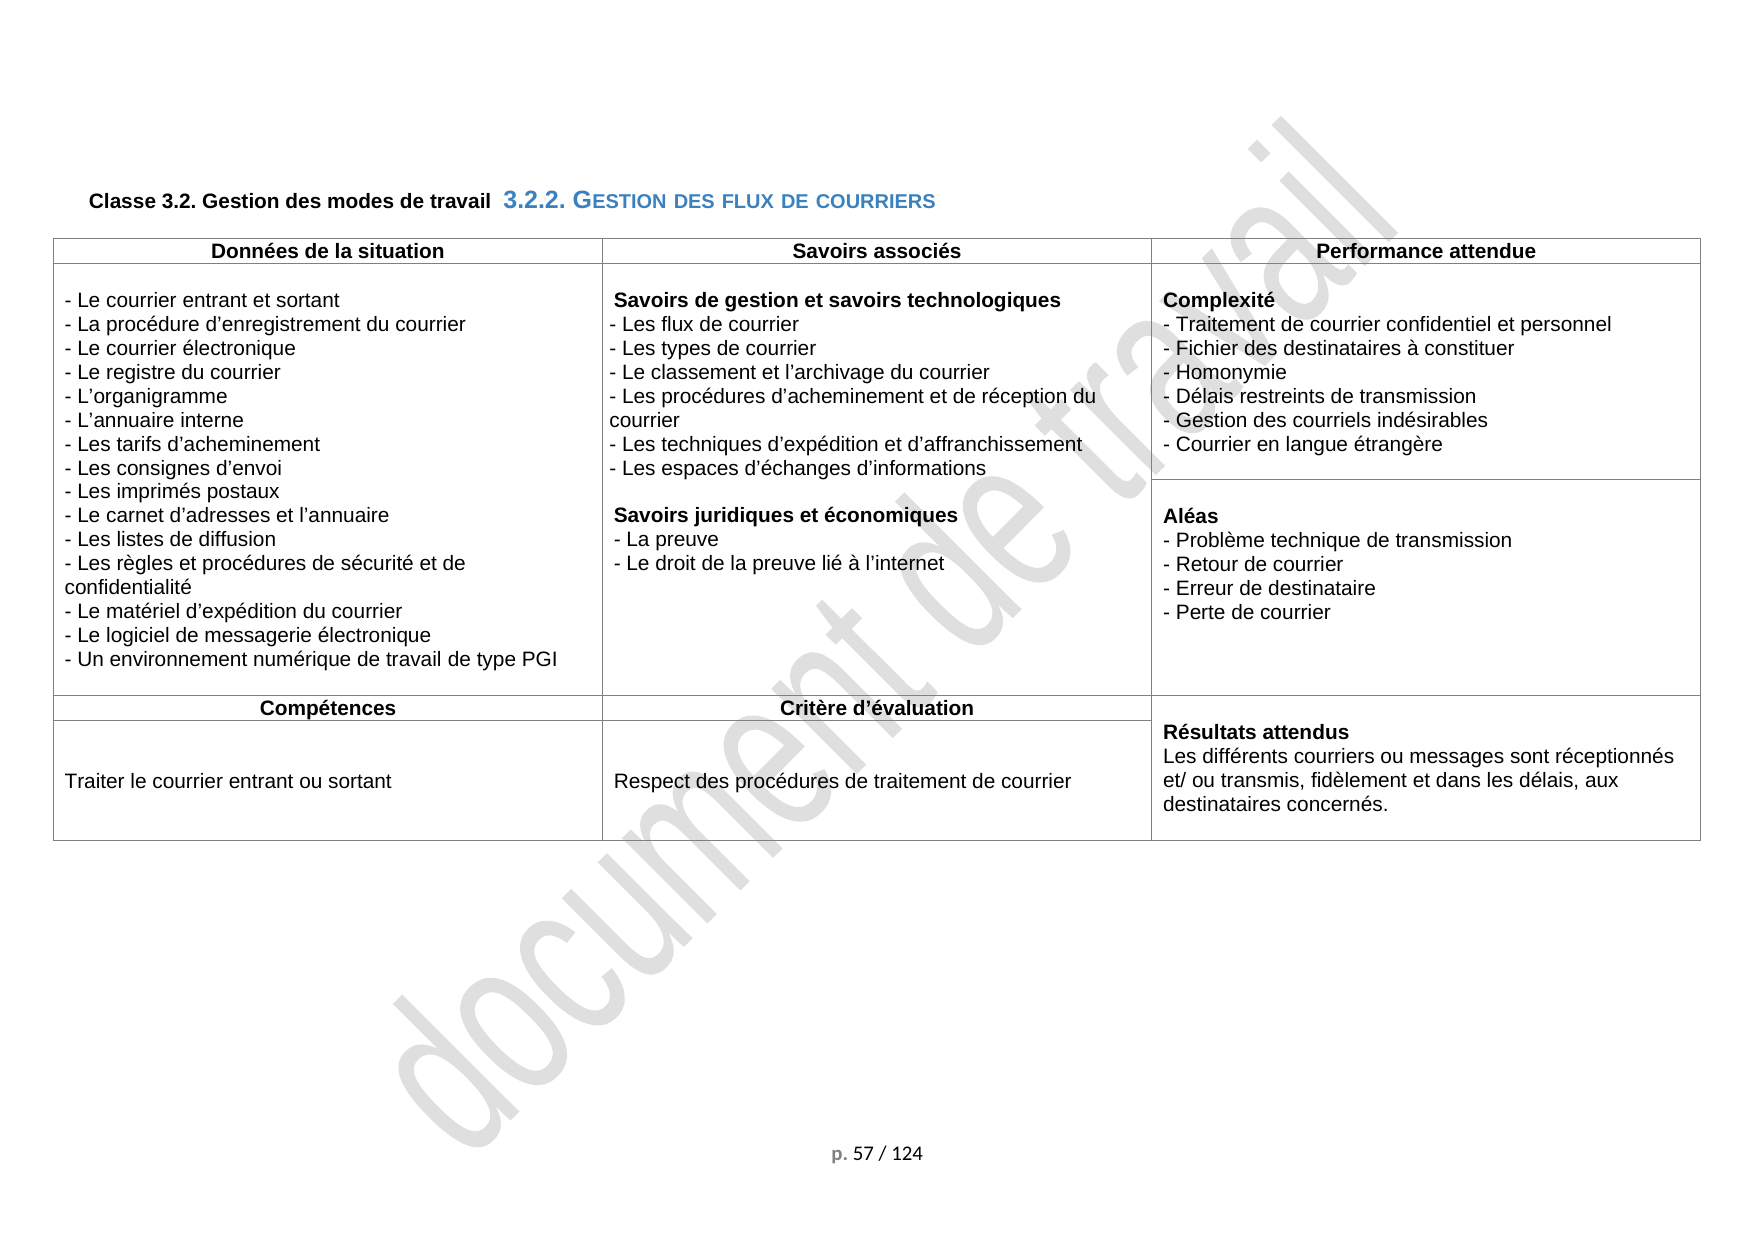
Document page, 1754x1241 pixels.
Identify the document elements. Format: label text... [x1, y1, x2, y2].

table_header Données de la situation [54, 239, 602, 263]
table_cell Aléas - Problème technique de transmission - Retour de courrier - Erreur de destinataire - Perte de courrier [1152, 480, 1700, 695]
table_cell Complexité - Traitement de courrier confidentiel et personnel - Fichier des destinataires à constituer - Homonymie - Délais restreints de transmission - Gestion des courriels indésirables - Courrier en langue étrangère [1152, 264, 1700, 479]
table_cell Compétences [54, 696, 602, 720]
table_header Performance attendue [1152, 239, 1700, 263]
table_cell Savoirs de gestion et savoirs technologiques - Les flux de courrier - Les types de courrier - Le classement et l’archivage du courrier - Les procédures d’acheminement et de réception du courrier - Les techniques d’expédition et d’affranchissement - Les espaces d’échanges d’informations Savoirs juridiques et économiques - La preuve - Le droit de la preuve lié à l’internet [603, 264, 1151, 695]
table_cell Critère d’évaluation [603, 696, 1151, 720]
table_cell Respect des procédures de traitement de courrier [603, 721, 1151, 840]
table_header Savoirs associés [603, 239, 1151, 263]
table_cell Résultats attendus Les différents courriers ou messages sont réceptionnés et/ ou transmis, fidèlement et dans les délais, aux destinataires concernés. [1152, 696, 1700, 840]
table_cell Traiter le courrier entrant ou sortant [54, 721, 602, 840]
table_cell - Le courrier entrant et sortant - La procédure d’enregistrement du courrier - Le courrier électronique - Le registre du courrier - L’organigramme - L’annuaire interne - Les tarifs d’acheminement - Les consignes d’envoi - Les imprimés postaux - Le carnet d’adresses et l’annuaire - Les listes de diffusion - Les règles et procédures de sécurité et de confidentialité - Le matériel d’expédition du courrier - Le logiciel de messagerie électronique - Un environnement numérique de travail de type PGI [54, 264, 602, 695]
list Classe 3.2. Gestion des modes de travail 3.2.2. Gestion des flux de courriers [89, 185, 1665, 214]
